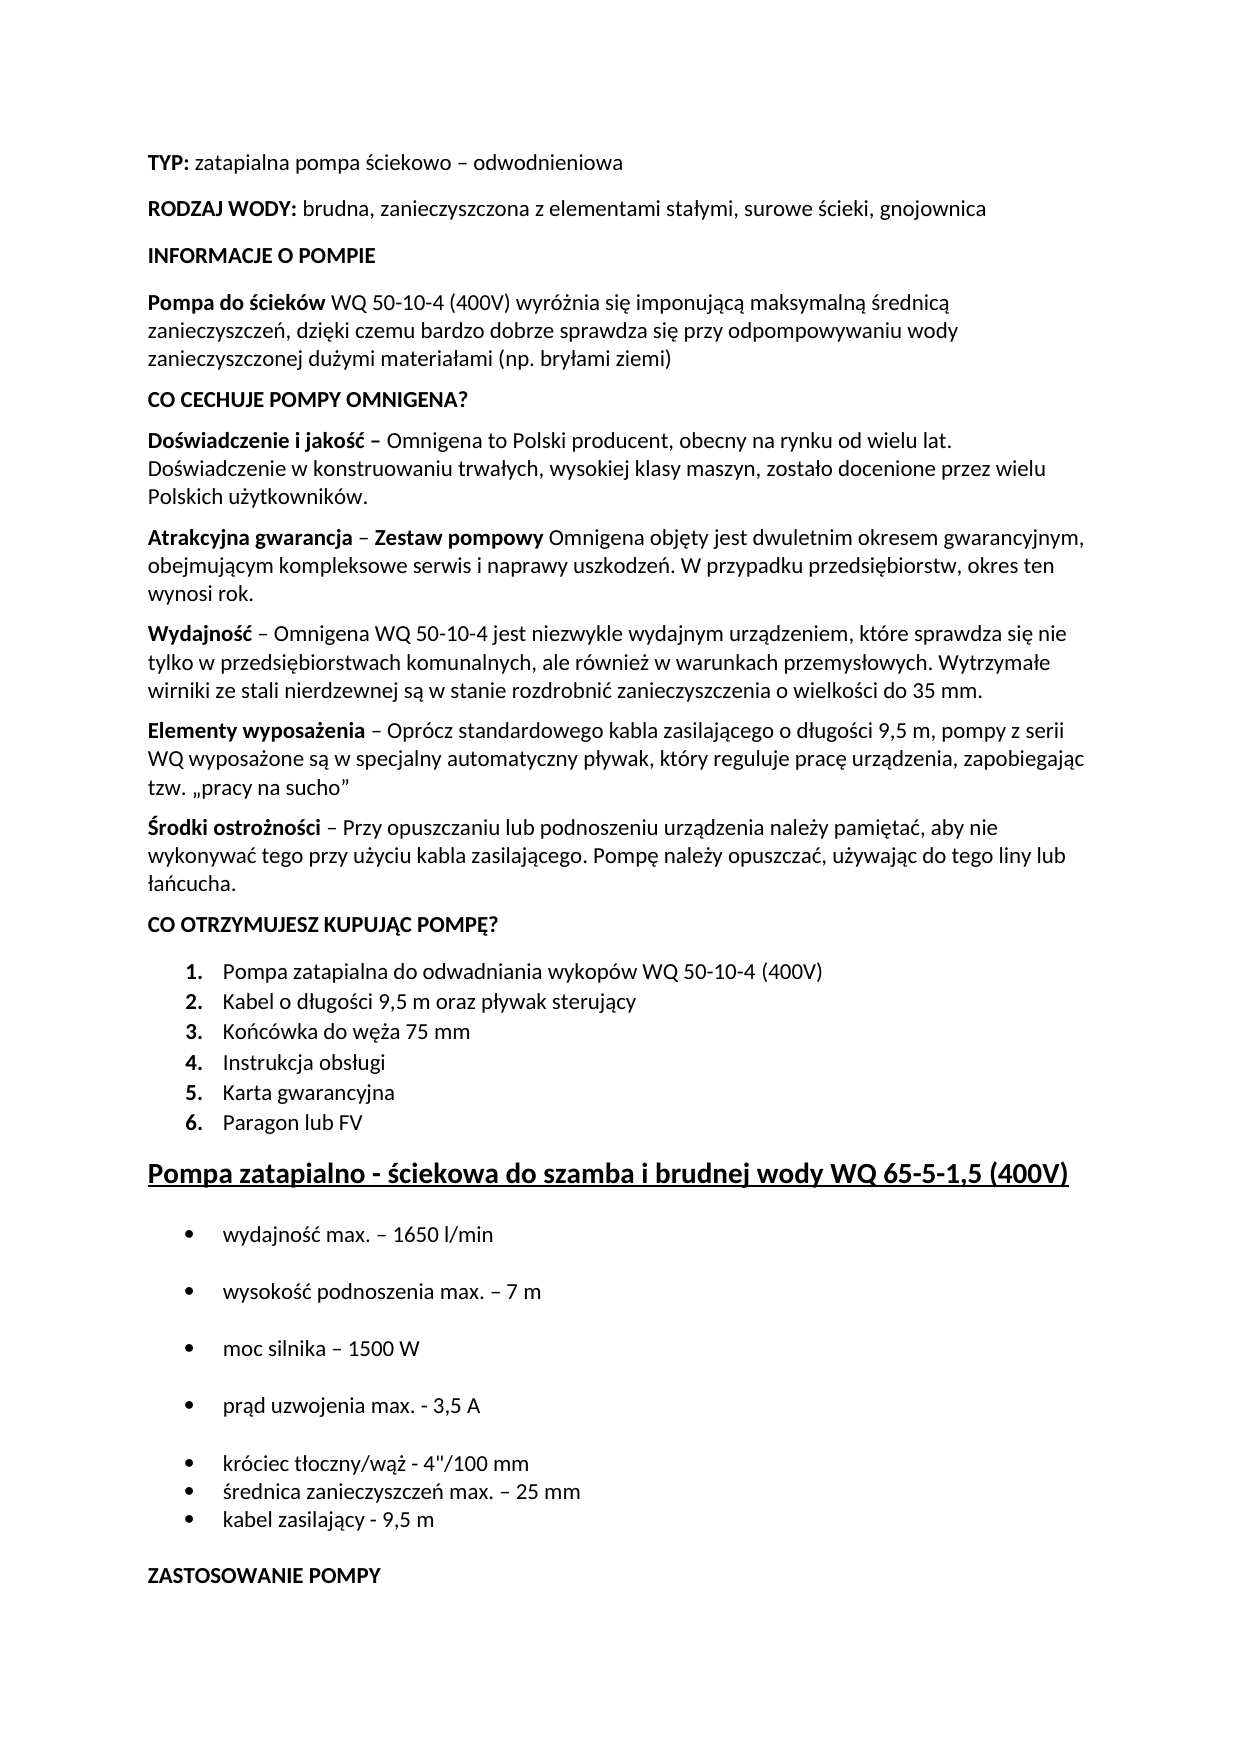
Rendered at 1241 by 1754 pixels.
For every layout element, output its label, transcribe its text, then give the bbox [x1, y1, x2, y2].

list wydajność max. – 1650 l/min [185, 1220, 1093, 1248]
list Paragon lub FV [185, 1108, 1093, 1136]
text Doświadczenie i jakość – Omnigena to Polski producent, obecny na rynku od wielu lat. Doświadczenie w konstruowaniu trwałych, wysokiej klasy maszyn, zostało docenione przez wielu Polskich użytkowników. [148, 426, 1093, 510]
text Wydajność – Omnigena WQ 50-10-4 jest niezwykle wydajnym urządzeniem, które sprawdza się nie tylko w przedsiębiorstwach komunalnych, ale również w warunkach przemysłowych. Wytrzymałe wirniki ze stali nierdzewnej są w stanie rozdrobnić zanieczyszczenia o wielkości do 35 mm. [148, 619, 1093, 704]
text CO CECHUJE POMPY OMNIGENA? [148, 385, 1093, 413]
list króciec tłoczny/wąż - 4"/100 mm [185, 1449, 1093, 1477]
text Środki ostrożności – Przy opuszczaniu lub podnoszeniu urządzenia należy pamiętać, aby nie wykonywać tego przy użyciu kabla zasilającego. Pompę należy opuszczać, używając do tego liny lub łańcucha. [148, 813, 1093, 898]
text Pompa do ścieków WQ 50-10-4 (400V) wyróżnia się imponującą maksymalną średnicą zanieczyszczeń, dzięki czemu bardzo dobrze sprawdza się przy odpompowywaniu wody zanieczyszczonej dużymi materiałami (np. bryłami ziemi) [148, 288, 1093, 373]
text INFORMACJE O POMPIE [148, 241, 1093, 269]
list Pompa zatapialna do odwadniania wykopów WQ 50-10-4 (400V) [185, 957, 1093, 985]
list średnica zanieczyszczeń max. – 25 mm [185, 1477, 1093, 1505]
list prąd uzwojenia max. - 3,5 A [185, 1392, 1093, 1420]
list kabel zasilający - 9,5 m [185, 1505, 1093, 1533]
text TYP: zatapialna pompa ściekowo – odwodnieniowa [148, 148, 1093, 176]
text CO OTRZYMUJESZ KUPUJĄC POMPĘ? [148, 910, 1093, 938]
text Pompa zatapialno - ściekowa do szamba i brudnej wody WQ 65-5-1,5 (400V) [148, 1155, 1093, 1191]
text ZASTOSOWANIE POMPY [148, 1561, 1093, 1589]
list Karta gwarancyjna [185, 1078, 1093, 1106]
list moc silnika – 1500 W [185, 1334, 1093, 1362]
text Atrakcyjna gwarancja – Zestaw pompowy Omnigena objęty jest dwuletnim okresem gwarancyjnym, obejmującym kompleksowe serwis i naprawy uszkodzeń. W przypadku przedsiębiorstw, okres ten wynosi rok. [148, 523, 1093, 607]
text RODZAJ WODY: brudna, zanieczyszczona z elementami stałymi, surowe ścieki, gnojownica [148, 194, 1093, 222]
list Końcówka do węża 75 mm [185, 1017, 1093, 1045]
list Kabel o długości 9,5 m oraz pływak sterujący [185, 987, 1093, 1015]
list wysokość podnoszenia max. – 7 m [185, 1277, 1093, 1305]
text Elementy wyposażenia – Oprócz standardowego kabla zasilającego o długości 9,5 m, pompy z serii WQ wyposażone są w specjalny automatyczny pływak, który reguluje pracę urządzenia, zapobiegając tzw. „pracy na sucho” [148, 716, 1093, 801]
list Instrukcja obsługi [185, 1048, 1093, 1076]
